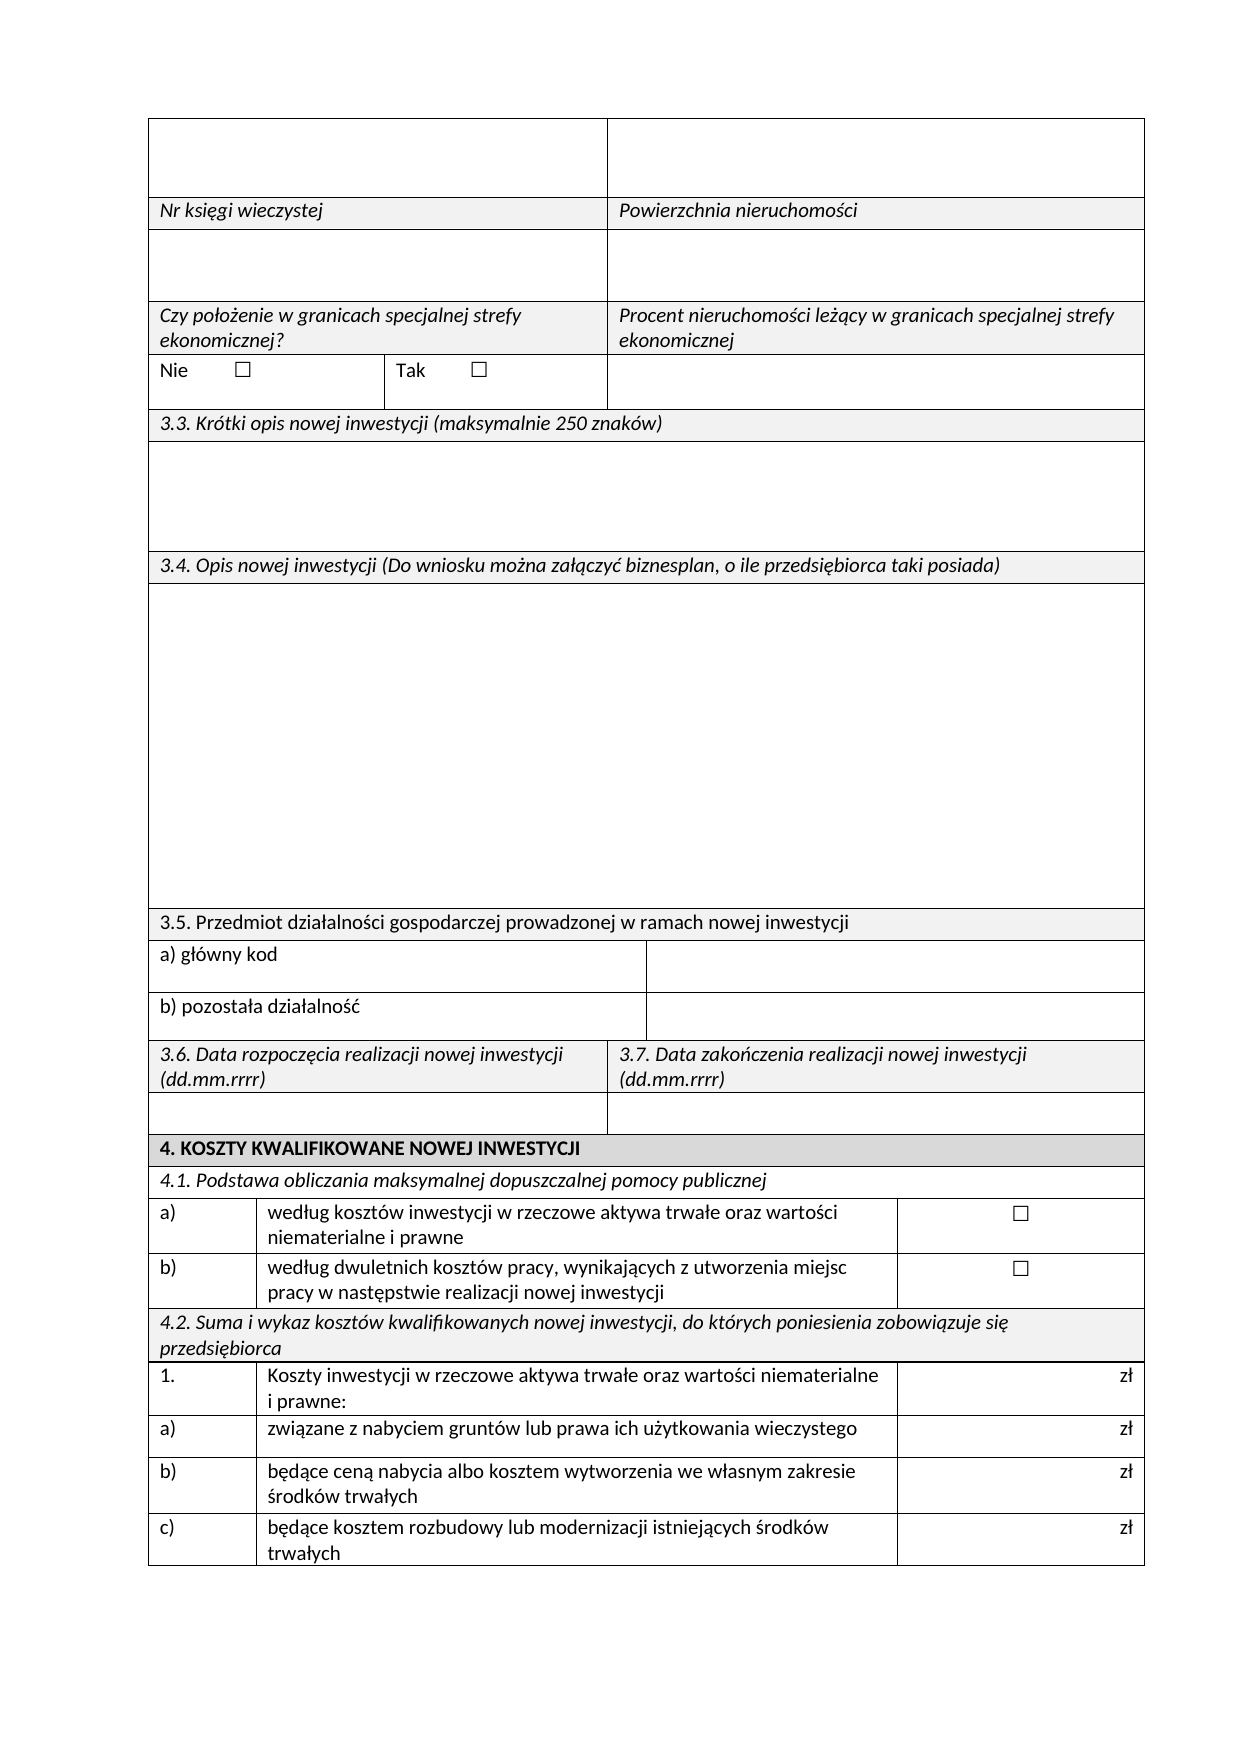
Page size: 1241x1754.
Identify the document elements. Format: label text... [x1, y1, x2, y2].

table_cell a) główny kod [149, 941, 646, 992]
table_cell [149, 1093, 607, 1134]
table_cell zł [898, 1514, 1144, 1565]
table_cell Koszty inwestycji w rzeczowe aktywa trwałe oraz wartości niematerialne i prawne: [257, 1363, 897, 1414]
table_cell 4.1. Podstawa obliczania maksymalnej dopuszczalnej pomocy publicznej [149, 1167, 1144, 1198]
table_cell według dwuletnich kosztów pracy, wynikających z utworzenia miejsc pracy w następstwie realizacji nowej inwestycji [257, 1254, 897, 1308]
table_cell [608, 1093, 1144, 1134]
table_cell zł [898, 1416, 1144, 1457]
table_cell będące ceną nabycia albo kosztem wytworzenia we własnym zakresie środków trwałych [257, 1458, 897, 1513]
table_cell a) [149, 1199, 256, 1253]
table_cell [149, 119, 607, 197]
table_cell Czy położenie w granicach specjalnej strefy ekonomicznej? [149, 302, 607, 354]
table_cell [149, 584, 1144, 908]
table_cell [898, 1199, 1144, 1253]
table_cell Procent nieruchomości leżący w granicach specjalnej strefy ekonomicznej [608, 302, 1144, 354]
table_cell b) [149, 1254, 256, 1308]
table_cell Tak [385, 355, 607, 409]
table_cell [149, 442, 1144, 551]
table_cell związane z nabyciem gruntów lub prawa ich użytkowania wieczystego [257, 1416, 897, 1457]
table_cell 3.6. Data rozpoczęcia realizacji nowej inwestycji (dd.mm.rrrr) [149, 1041, 607, 1092]
table_cell Nie [149, 355, 384, 409]
table_cell według kosztów inwestycji w rzeczowe aktywa trwałe oraz wartości niematerialne i prawne [257, 1199, 897, 1253]
table_cell zł [898, 1458, 1144, 1513]
table_cell 3.4. Opis nowej inwestycji (Do wniosku można załączyć biznesplan, o ile przedsiębiorca taki posiada) [149, 552, 1144, 583]
table_cell 4. KOSZTY KWALIFIKOWANE NOWEJ INWESTYCJI [149, 1135, 1144, 1166]
table_cell [608, 355, 1144, 409]
table_cell c) [149, 1514, 256, 1565]
table_cell [149, 230, 607, 301]
table_cell 4.2. Suma i wykaz kosztów kwalifikowanych nowej inwestycji, do których poniesienia zobowiązuje się przedsiębiorca [149, 1309, 1144, 1361]
table_cell a) [149, 1416, 256, 1457]
table_cell [647, 941, 1144, 992]
table_cell 3.3. Krótki opis nowej inwestycji (maksymalnie 250 znaków) [149, 410, 1144, 441]
table_cell [608, 119, 1144, 197]
table_cell 3.5. Przedmiot działalności gospodarczej prowadzonej w ramach nowej inwestycji [149, 909, 1144, 940]
table_cell 1. [149, 1363, 256, 1414]
table_cell będące kosztem rozbudowy lub modernizacji istniejących środków trwałych [257, 1514, 897, 1565]
table_cell [608, 230, 1144, 301]
table_cell [647, 993, 1144, 1040]
table_cell [898, 1254, 1144, 1308]
table_cell 3.7. Data zakończenia realizacji nowej inwestycji (dd.mm.rrrr) [608, 1041, 1144, 1092]
table_cell zł [898, 1363, 1144, 1414]
table_cell b) pozostała działalność [149, 993, 646, 1040]
table_cell Nr księgi wieczystej [149, 198, 607, 228]
table_cell Powierzchnia nieruchomości [608, 198, 1144, 228]
table_cell b) [149, 1458, 256, 1513]
